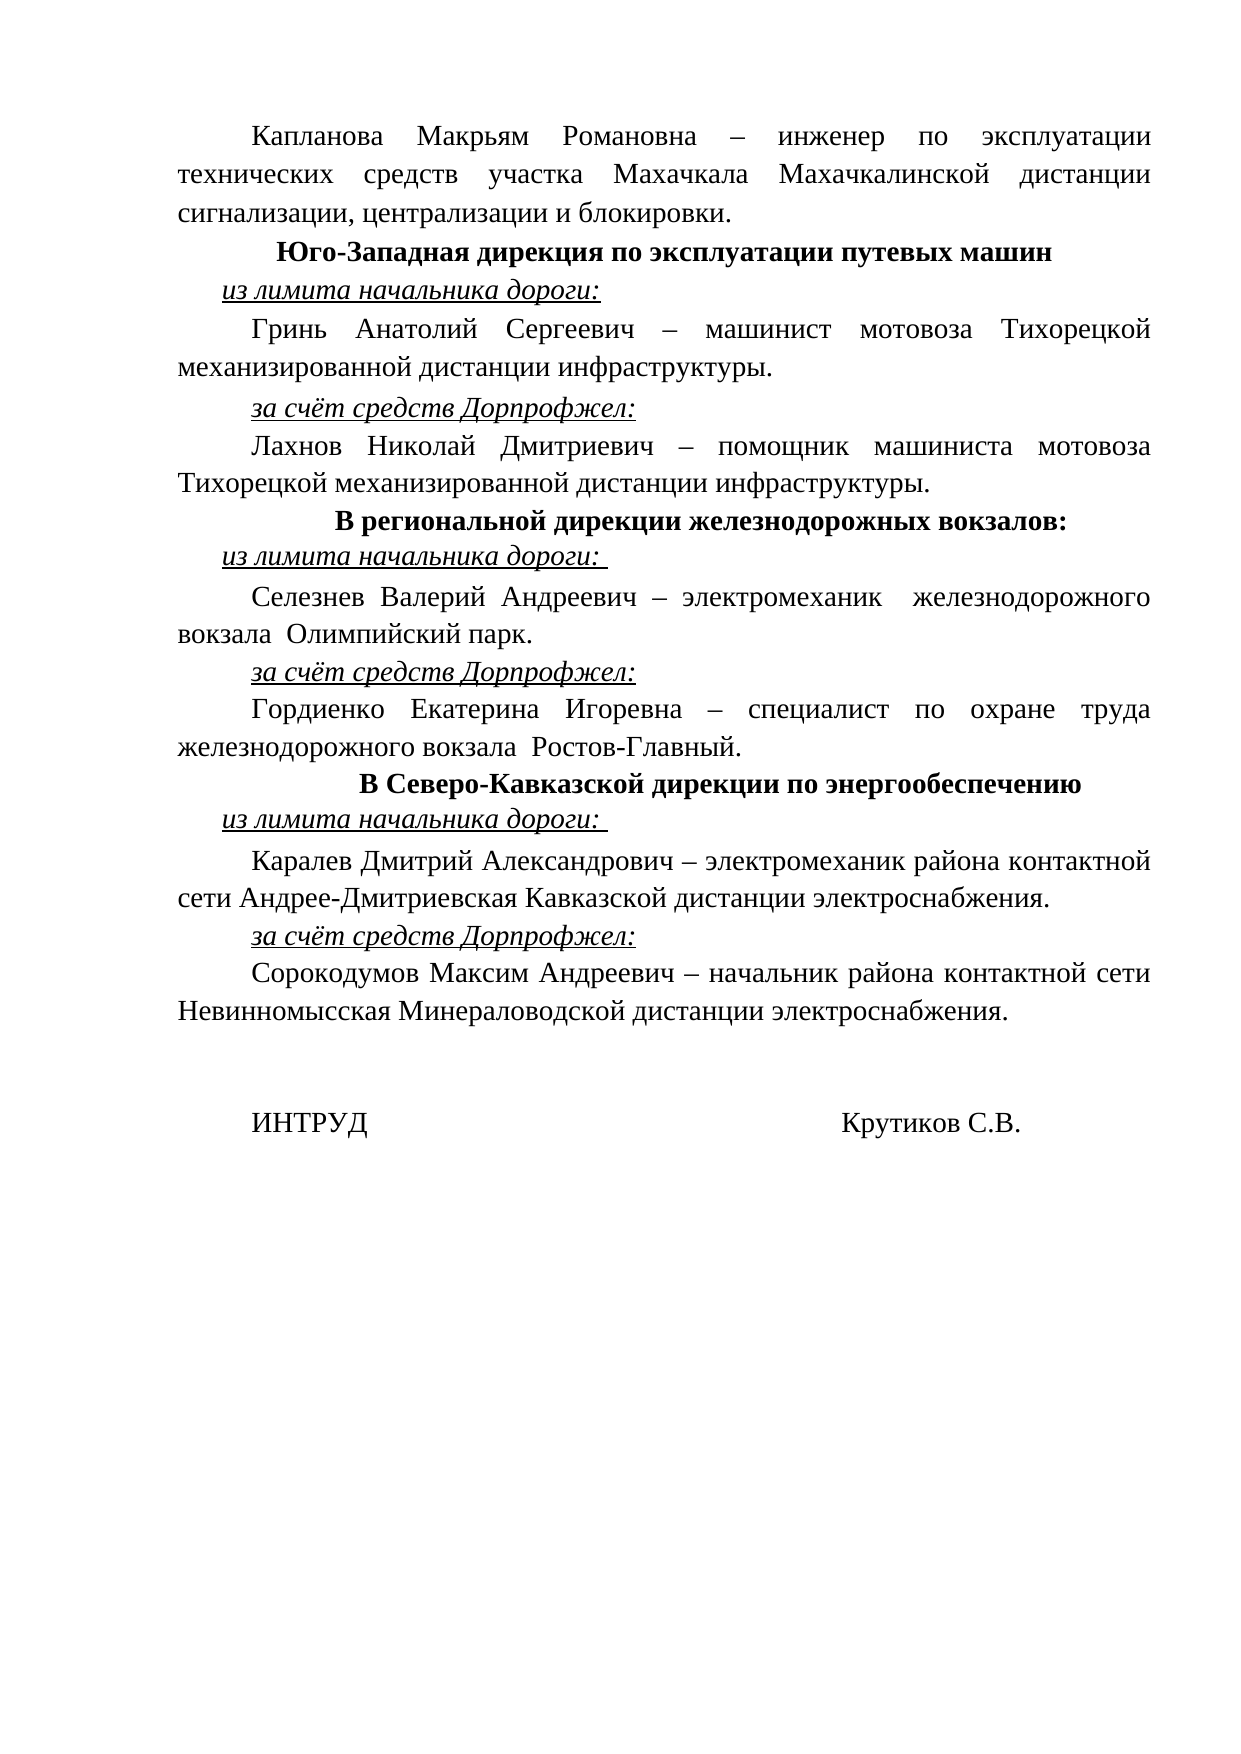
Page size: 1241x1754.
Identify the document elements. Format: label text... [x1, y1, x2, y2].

text из лимита начальника дороги: [222, 272, 1152, 306]
list ИНТРУД Крутиков С.В. [177, 1102, 1152, 1140]
list В Северо-Кавказской дирекции по энергообеспечению [252, 764, 1152, 801]
text из лимита начальника дороги: [222, 538, 1152, 571]
text из лимита начальника дороги: [222, 801, 1152, 835]
list Лахнов Николай Дмитриевич – помощник машиниста мотовоза Тихорецкой механизированной дистанции инфраструктуры. [177, 425, 1152, 500]
list Каралев Дмитрий Александрович – электромеханик района контактной сети Андрее-Дмитриевская Кавказской дистанции электроснабжения. [177, 840, 1152, 915]
text Юго-Западная дирекция по эксплуатации путевых машин [177, 234, 1152, 267]
list Сорокодумов Максим Андреевич – начальник района контактной сети Невинномысская Минераловодской дистанции электроснабжения. [177, 952, 1152, 1027]
list за счёт средств Дорпрофжел: [177, 651, 1152, 689]
list за счёт средств Дорпрофжел: [177, 915, 1152, 952]
text Гринь Анатолий Сергеевич – машинист мотовоза Тихорецкой механизированной дистанции инфраструктуры. [177, 311, 1152, 383]
list Селезнев Валерий Андреевич – электромеханик железнодорожного вокзала Олимпийский парк. [177, 576, 1152, 651]
list Гордиенко Екатерина Игоревна – специалист по охране труда железнодорожного вокзала Ростов-Главный. [177, 689, 1152, 764]
list за счёт средств Дорпрофжел: [177, 388, 1152, 425]
text В региональной дирекции железнодорожных вокзалов: [177, 500, 1152, 538]
text Капланова Макрьям Романовна – инженер по эксплуатации технических средств участка Махачкала Махачкалинской дистанции сигнализации, централизации и блокировки. [177, 118, 1152, 229]
